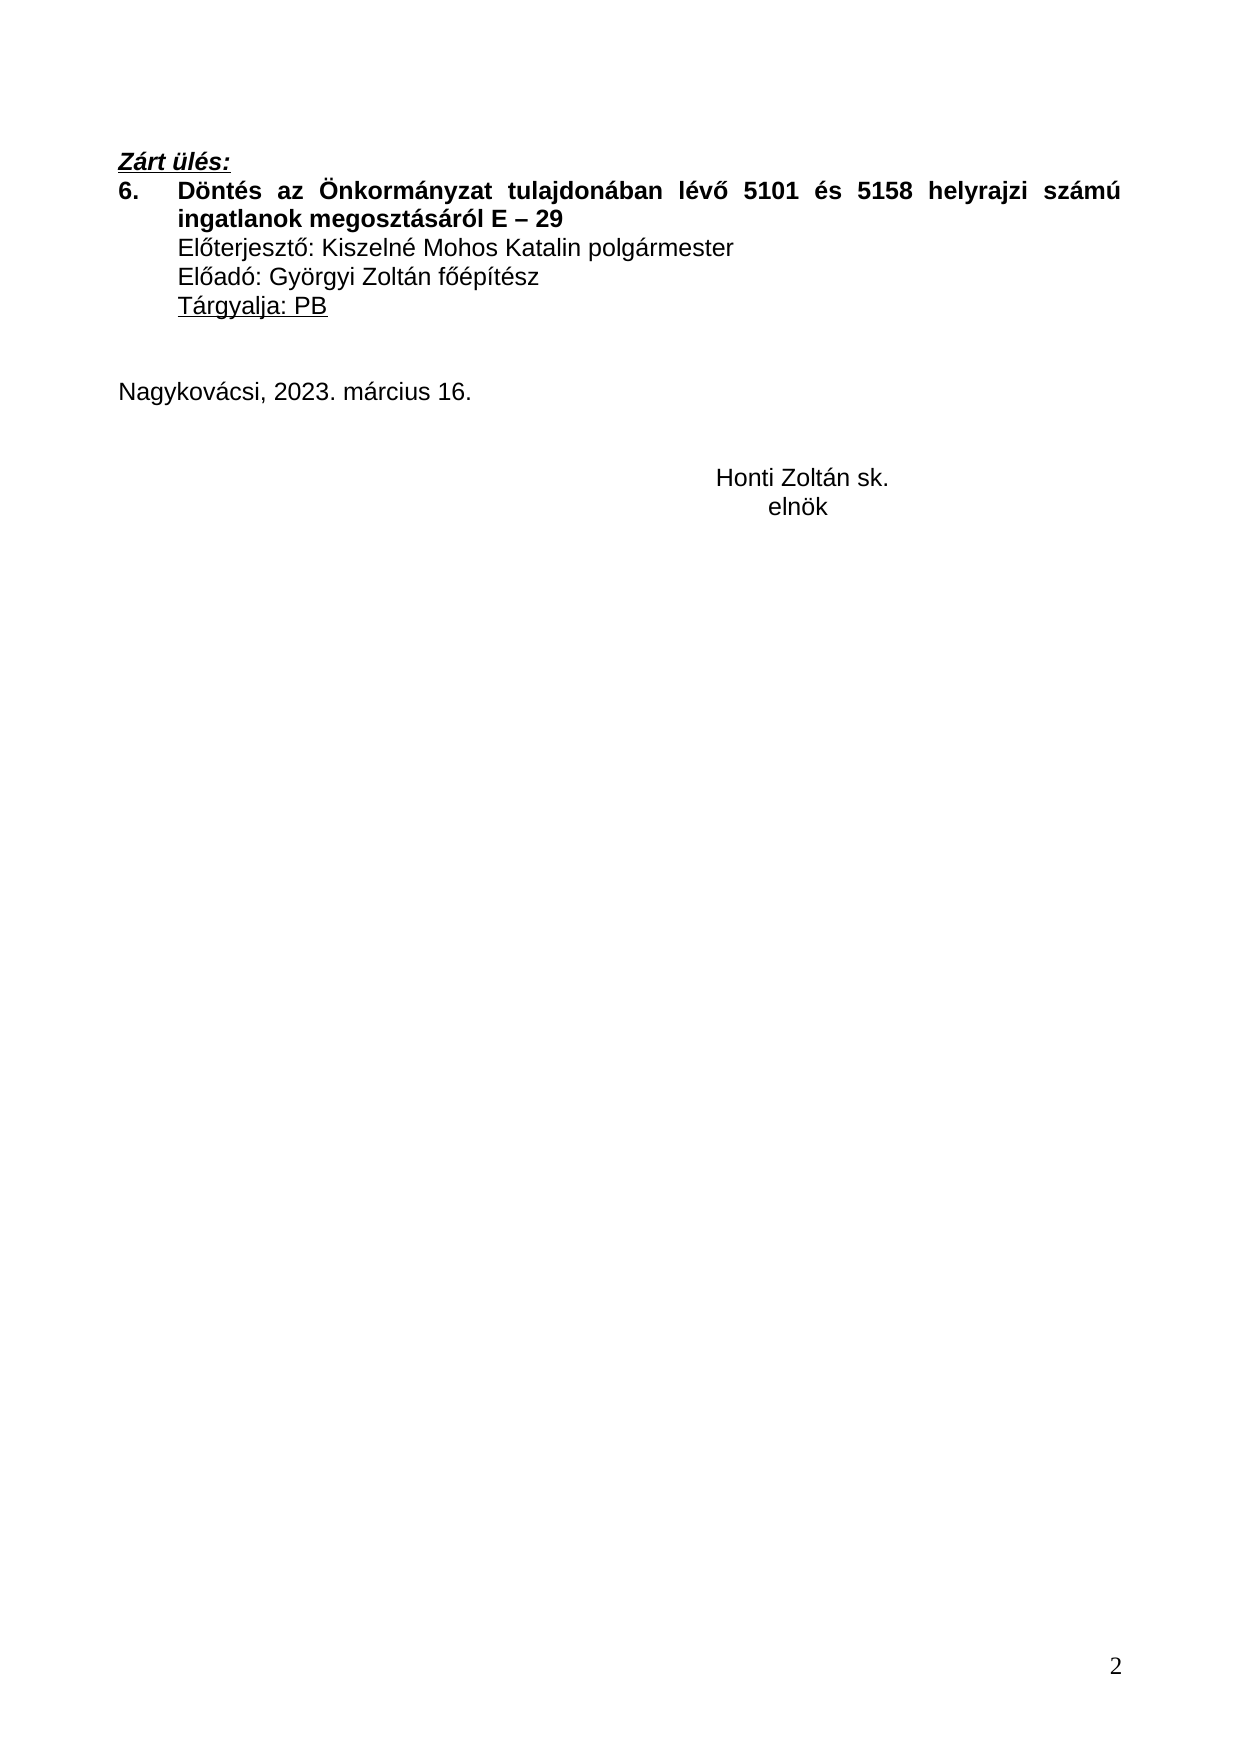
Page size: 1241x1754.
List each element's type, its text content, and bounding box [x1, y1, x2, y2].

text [118, 233, 1122, 262]
text Zárt ülés: [118, 147, 1122, 176]
text elnök [119, 492, 1122, 521]
text Tárgyalja: PB [177, 291, 1122, 319]
text Előadó: Györgyi Zoltán főépítész [118, 262, 1122, 291]
text Honti Zoltán sk. [650, 463, 1122, 492]
list Döntés az Önkormányzat tulajdonában lévő 5101 és 5158 helyrajzi számú ingatlanok megosztásáról E – 29 [118, 176, 1122, 233]
text Nagykovácsi, 2023. március 16. [118, 377, 1122, 406]
